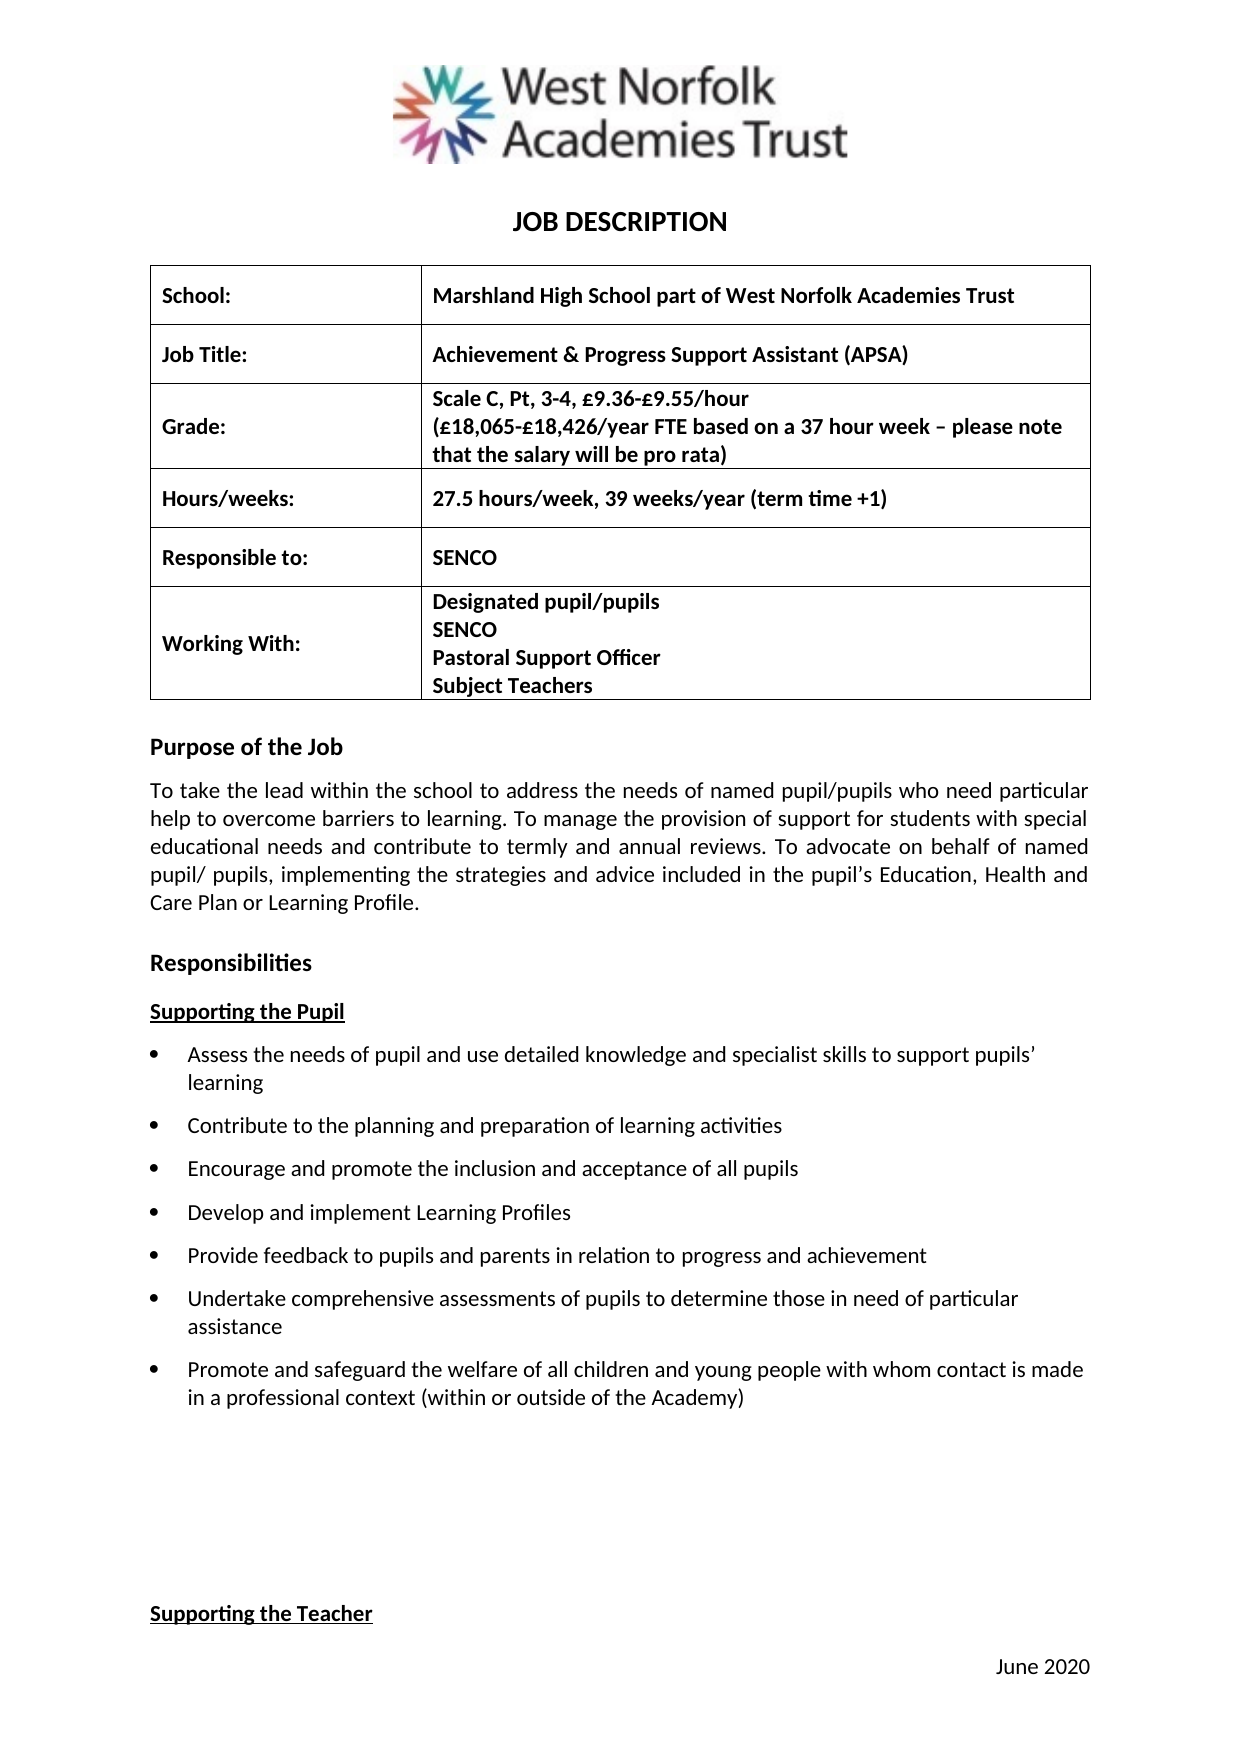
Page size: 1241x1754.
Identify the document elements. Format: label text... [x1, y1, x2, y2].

title Contribute to the planning and preparation of learning activities [150, 1111, 1090, 1139]
title Undertake comprehensive assessments of pupils to determine those in need of particular assistance [150, 1284, 1090, 1340]
table_cell Designated pupil/pupils SENCO Pastoral Support Officer Subject Teachers [422, 587, 1090, 699]
table_cell 27.5 hours/week, 39 weeks/year (term time +1) [422, 469, 1090, 527]
table_cell Scale C, Pt, 3-4, £9.36-£9.55/hour (£18,065-£18,426/year FTE based on a 37 hour week – please note that the salary will be pro rata) [422, 384, 1090, 468]
table_cell Achievement & Progress Support Assistant (APSA) [422, 325, 1090, 383]
title Encourage and promote the inclusion and acceptance of all pupils [150, 1154, 1090, 1183]
title Promote and safeguard the welfare of all children and young people with whom contact is made in a professional context (within or outside of the Academy) [150, 1355, 1090, 1411]
table_cell SENCO [422, 528, 1090, 586]
title Supporting the Teacher [150, 1599, 1090, 1627]
picture [392, 65, 848, 164]
text JOB DESCRIPTION [150, 203, 1090, 239]
title Assess the needs of pupil and use detailed knowledge and specialist skills to support pupils’ learning [150, 1040, 1090, 1096]
title Supporting the Pupil [150, 997, 1090, 1025]
text Responsibilities [150, 947, 1090, 978]
table_cell Job Title: [151, 325, 421, 383]
text Purpose of the Job [150, 731, 1090, 761]
title Provide feedback to pupils and parents in relation to progress and achievement [150, 1241, 1090, 1269]
table_header Marshland High School part of West Norfolk Academies Trust [422, 266, 1090, 324]
title To take the lead within the school to address the needs of named pupil/pupils who need particular help to overcome barriers to learning. To manage the provision of support for students with special educational needs and contribute to termly and annual reviews. To advocate on behalf of named pupil/ pupils, implementing the strategies and advice included in the pupil’s Education, Health and Care Plan or Learning Profile. [150, 776, 1090, 917]
table_cell Grade: [151, 384, 421, 468]
table_cell Hours/weeks: [151, 469, 421, 527]
title Develop and implement Learning Profiles [150, 1198, 1090, 1226]
table_cell Responsible to: [151, 528, 421, 586]
table_header School: [151, 266, 421, 324]
table_cell Working With: [151, 587, 421, 699]
